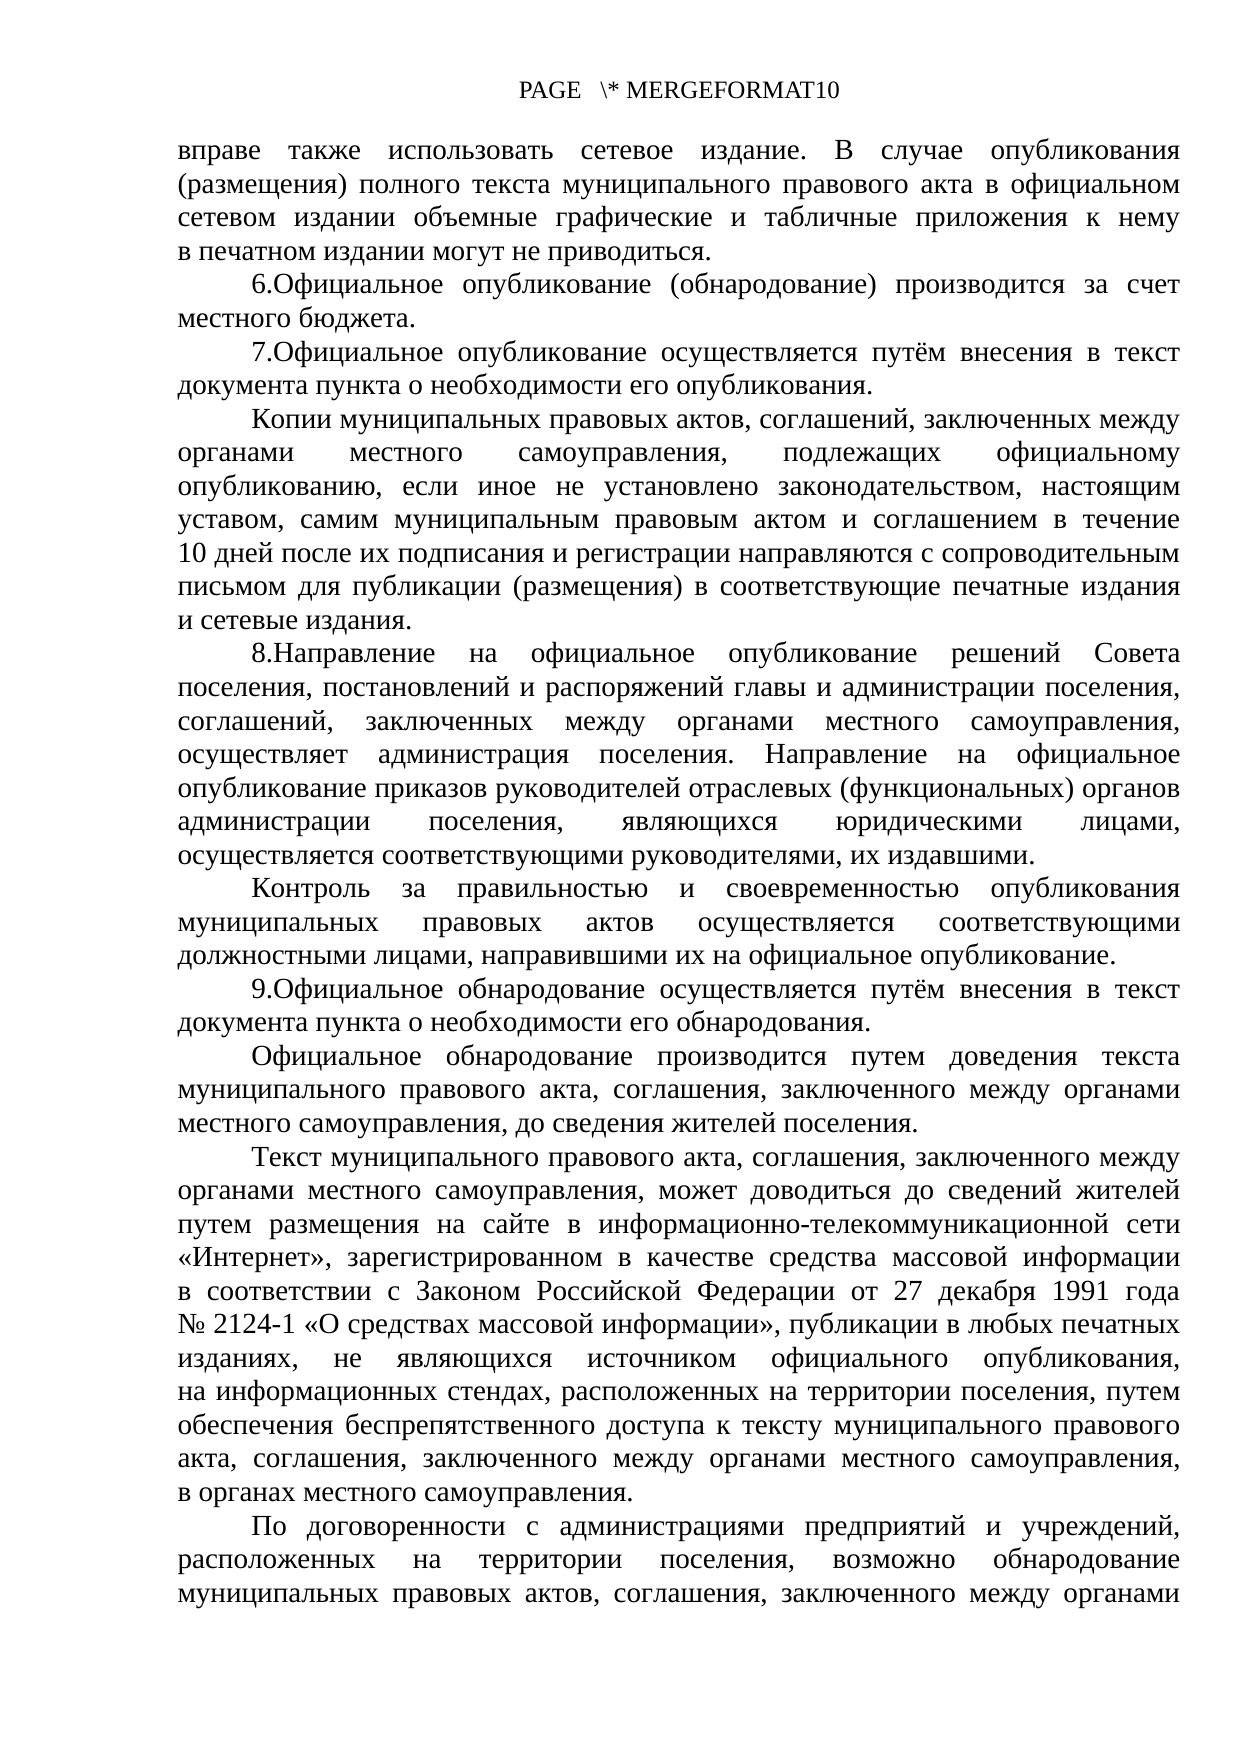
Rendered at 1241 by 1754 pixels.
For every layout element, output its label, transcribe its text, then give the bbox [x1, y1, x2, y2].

text Текст муниципального правового акта, соглашения, заключенного между органами местного самоуправления, может доводиться до сведений жителей путем размещения на сайте в информационно-телекоммуникационной сети «Интернет», зарегистрированном в качестве средства массовой информации в соответствии с Законом Российской Федерации от 27 декабря 1991 года № 2124-1 «О средствах массовой информации», публикации в любых печатных изданиях, не являющихся источником официального опубликования, на информационных стендах, расположенных на территории поселения, путем обеспечения беспрепятственного доступа к тексту муниципального правового акта, соглашения, заключенного между органами местного самоуправления, в органах местного самоуправления. [177, 1139, 1181, 1508]
text 8.Направление на официальное опубликование решений Совета поселения, постановлений и распоряжений главы и администрации поселения, соглашений, заключенных между органами местного самоуправления, осуществляет администрация поселения. Направление на официальное опубликование приказов руководителей отраслевых (функциональных) органов администрации поселения, являющихся юридическими лицами, осуществляется соответствующими руководителями, их издавшими. [177, 636, 1181, 870]
text 7.Официальное опубликование осуществляется путём внесения в текст документа пункта о необходимости его опубликования. [177, 334, 1181, 401]
text Копии муниципальных правовых актов, соглашений, заключенных между органами местного самоуправления, подлежащих официальному опубликованию, если иное не установлено законодательством, настоящим уставом, самим муниципальным правовым актом и соглашением в течение 10 дней после их подписания и регистрации направляются с сопроводительным письмом для публикации (размещения) в соответствующие печатные издания и сетевые издания. [177, 401, 1181, 636]
text 9.Официальное обнародование осуществляется путём внесения в текст документа пункта о необходимости его обнародования. [177, 971, 1181, 1038]
text 6.Официальное опубликование (обнародование) производится за счет местного бюджета. [177, 267, 1181, 334]
text Официальное обнародование производится путем доведения текста муниципального правового акта, соглашения, заключенного между органами местного самоуправления, до сведения жителей поселения. [177, 1038, 1181, 1139]
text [177, 1508, 1181, 1608]
text Контроль за правильностью и своевременностью опубликования муниципальных правовых актов осуществляется соответствующими должностными лицами, направившими их на официальное опубликование. [177, 870, 1181, 971]
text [177, 132, 1181, 267]
